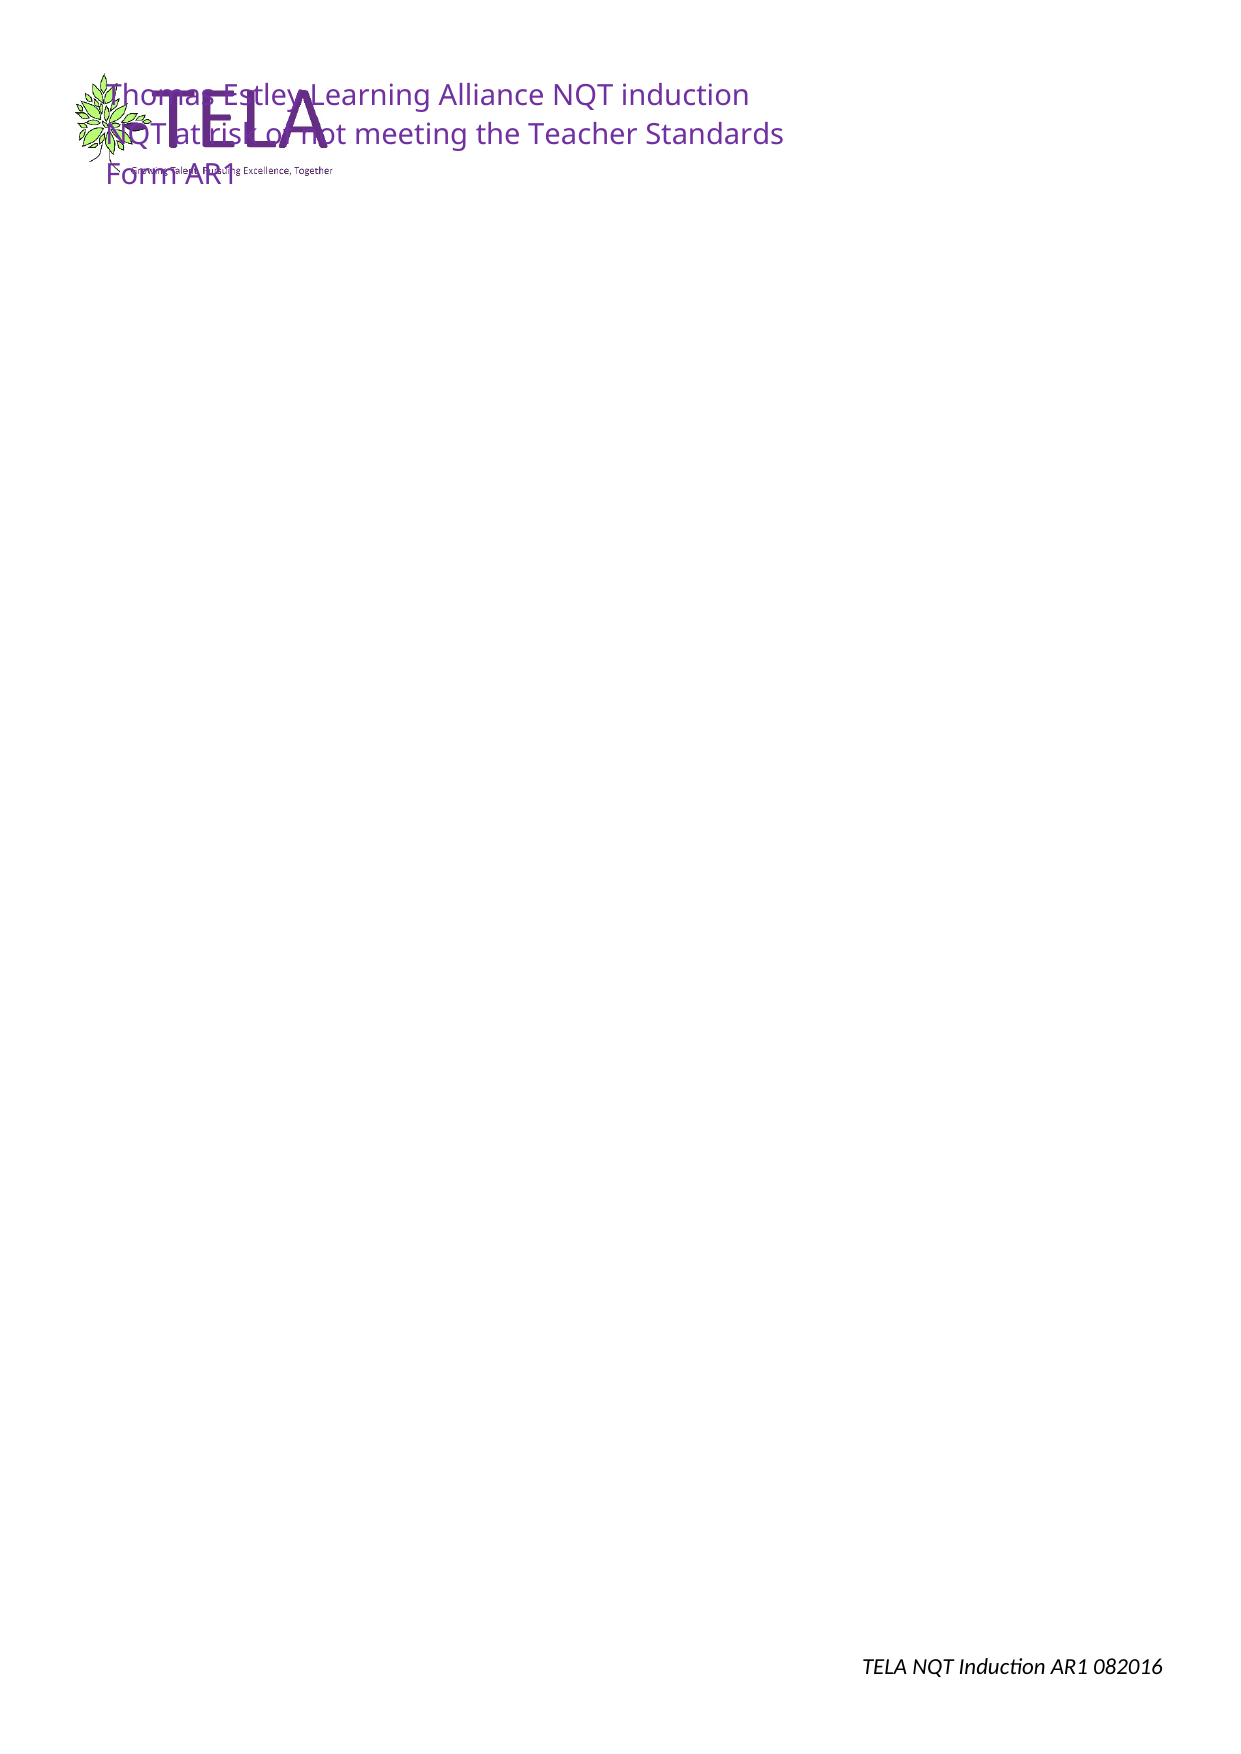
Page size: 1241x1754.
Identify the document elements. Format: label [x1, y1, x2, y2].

picture [75, 73, 333, 177]
picture [191, 167, 197, 175]
picture [322, 130, 331, 142]
picture [165, 170, 172, 177]
picture [208, 165, 216, 173]
picture [155, 170, 162, 177]
picture [124, 170, 133, 177]
